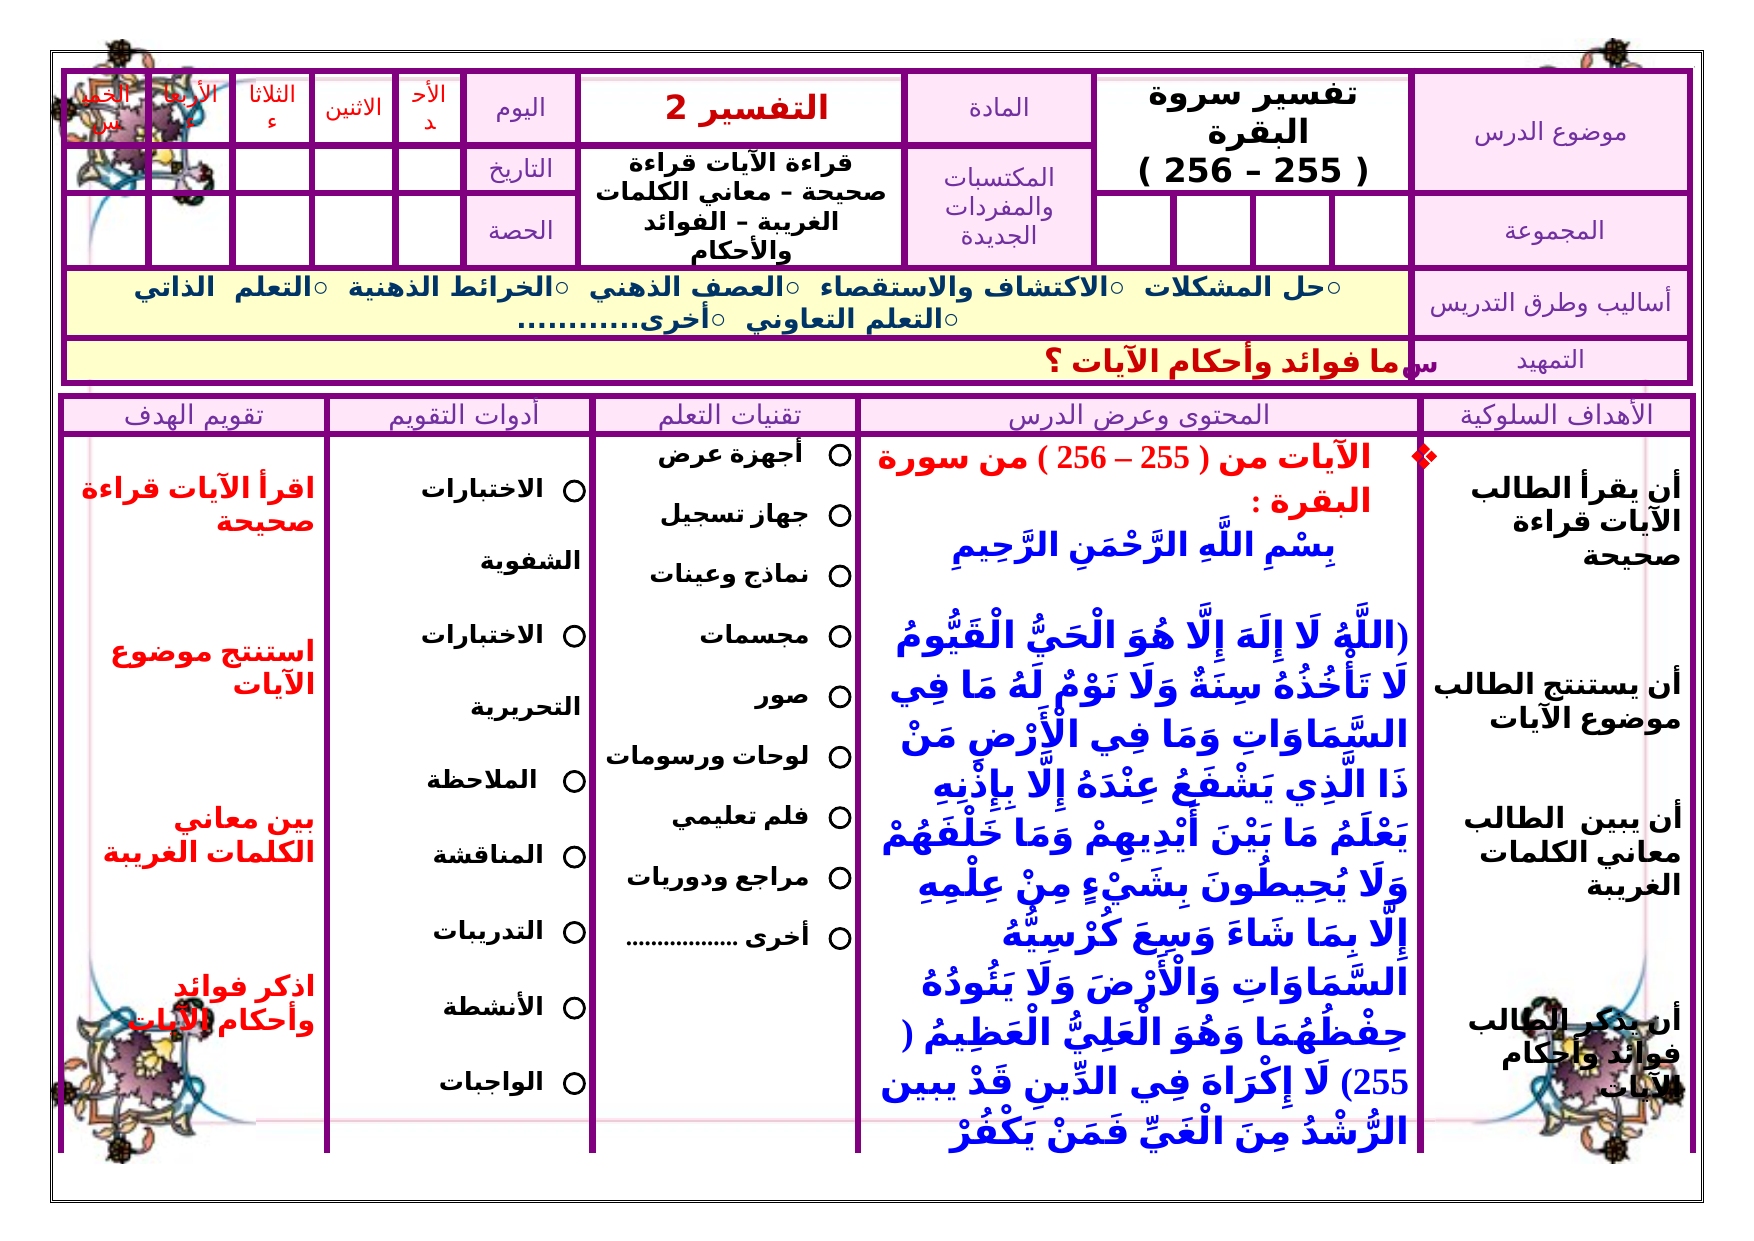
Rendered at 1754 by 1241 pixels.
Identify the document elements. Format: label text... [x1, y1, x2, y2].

table_cell [315, 149, 392, 190]
table_cell [1256, 196, 1329, 265]
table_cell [596, 437, 855, 1152]
table_cell [1177, 196, 1250, 265]
table_cell [399, 149, 460, 190]
table_header الأهداف السلوكية [1424, 399, 1690, 431]
table_header الأربعاء [152, 74, 229, 142]
table_header موضوع الدرس [1415, 74, 1687, 190]
table_header الأحد [399, 74, 460, 142]
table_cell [64, 437, 324, 1152]
table_cell التمهيد [1415, 341, 1687, 379]
table_header الثلاثاء [236, 74, 309, 142]
picture [51, 38, 1686, 50]
table_header الاثنين [315, 74, 392, 142]
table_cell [330, 437, 589, 1152]
table_cell [236, 149, 309, 190]
table_cell [67, 149, 145, 190]
table_cell [315, 196, 392, 265]
table_cell المكتسبات والمفردات الجديدة [908, 149, 1091, 265]
picture [51, 51, 1686, 1164]
table_cell [152, 149, 229, 190]
table_cell [1097, 196, 1170, 265]
table_cell [399, 196, 460, 265]
table_cell ما فوائد وأحكام الآيات ؟ [67, 341, 1408, 379]
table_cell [1424, 437, 1690, 1152]
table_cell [861, 437, 1417, 1152]
table_cell قراءة الآيات قراءة صحيحة – معاني الكلمات الغريبة – الفوائد والأحكام [581, 149, 901, 265]
table_header تفسير سروة البقرة ( 255 – 256 ) [1097, 74, 1408, 190]
table_cell أساليب وطرق التدريس [1415, 271, 1687, 335]
table_header التفسير 2 [581, 74, 901, 142]
table_cell ○حل المشكلات ○الاكتشاف والاستقصاء ○العصف الذهني ○الخرائط الذهنية ○التعلم الذاتي ○التعلم التعاوني ○أخرى............ [67, 271, 1408, 335]
picture [53, 53, 1686, 1164]
table_cell [236, 196, 309, 265]
table_cell [1335, 196, 1408, 265]
table_cell المجموعة [1415, 196, 1687, 265]
table_header أدوات التقويم [330, 399, 589, 431]
table_header تقويم الهدف [64, 399, 324, 431]
table_header المحتوى وعرض الدرس [861, 399, 1417, 431]
table_cell الحصة [467, 196, 575, 265]
table_header الخميس [67, 74, 145, 142]
table_header اليوم [467, 74, 575, 142]
table_cell [152, 196, 229, 265]
table_cell التاريخ [467, 149, 575, 190]
table_cell [67, 196, 145, 265]
table_header تقنيات التعلم [596, 399, 855, 431]
table_header المادة [908, 74, 1091, 142]
